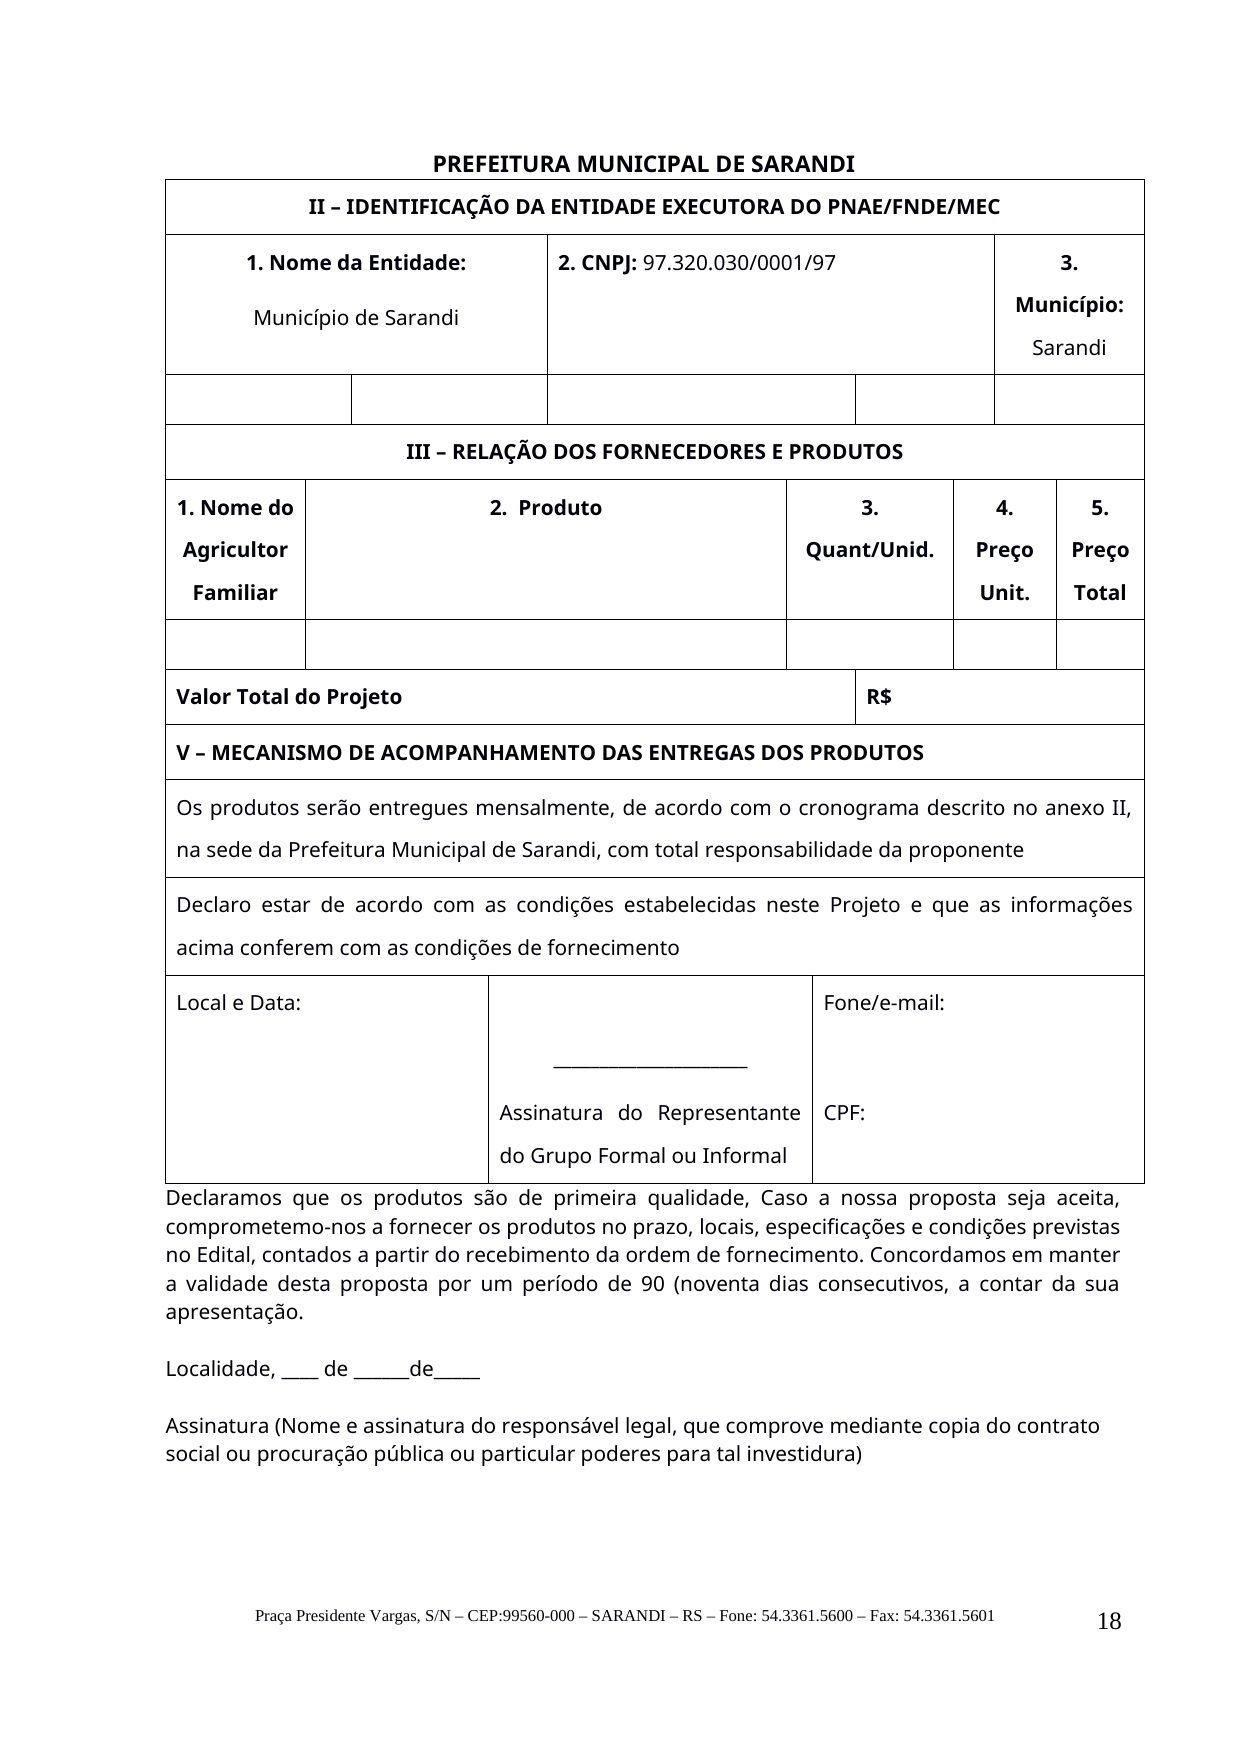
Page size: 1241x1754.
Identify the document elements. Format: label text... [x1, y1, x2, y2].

table_cell R$ [856, 670, 1144, 724]
table_cell 3. Município: Sarandi [995, 235, 1144, 374]
table_cell 1. Nome do Agricultor Familiar [166, 480, 305, 619]
table_cell [787, 620, 953, 669]
table_cell [548, 375, 855, 424]
table_cell Fone/e-mail: CPF: [813, 976, 1144, 1182]
table_cell [856, 375, 994, 424]
table_cell V – MECANISMO DE ACOMPANHAMENTO DAS ENTREGAS DOS PRODUTOS [166, 725, 1144, 779]
table_cell [306, 620, 786, 669]
table_cell 2. Produto [306, 480, 786, 619]
table_cell [166, 620, 305, 669]
table_header II – IDENTIFICAÇÃO DA ENTIDADE EXECUTORA DO PNAE/FNDE/MEC [166, 180, 1144, 234]
table_cell Declaro estar de acordo com as condições estabelecidas neste Projeto e que as informações acima conferem com as condições de fornecimento [166, 878, 1144, 974]
table_cell Valor Total do Projeto [166, 670, 855, 724]
table_cell [1057, 620, 1144, 669]
text Assinatura (Nome e assinatura do responsável legal, que comprove mediante copia do contrato social ou procuração pública ou particular poderes para tal investidura) [165, 1411, 1122, 1468]
table_cell [352, 375, 547, 424]
text Declaramos que os produtos são de primeira qualidade, Caso a nossa proposta seja aceita, comprometemo-nos a fornecer os produtos no prazo, locais, especificações e condições previstas no Edital, contados a partir do recebimento da ordem de fornecimento. Concordamos em manter a validade desta proposta por um período de 90 (noventa dias consecutivos, a contar da sua apresentação. [165, 1184, 1122, 1326]
table_cell [166, 375, 351, 424]
table_cell Local e Data: [166, 976, 488, 1182]
table_cell Os produtos serão entregues mensalmente, de acordo com o cronograma descrito no anexo II, na sede da Prefeitura Municipal de Sarandi, com total responsabilidade da proponente [166, 780, 1144, 877]
table_cell [995, 375, 1144, 424]
table_cell _____________________ Assinatura do Representante do Grupo Formal ou Informal [489, 976, 812, 1182]
table_cell 1. Nome da Entidade: Município de Sarandi [166, 235, 547, 374]
table_cell 2. CNPJ: 97.320.030/0001/97 [548, 235, 994, 374]
text PREFEITURA MUNICIPAL DE SARANDI [165, 148, 1122, 179]
table_cell III – RELAÇÃO DOS FORNECEDORES E PRODUTOS [166, 425, 1144, 479]
table_cell 3. Quant/Unid. [787, 480, 953, 619]
table_cell [954, 620, 1056, 669]
table_cell 5. Preço Total [1057, 480, 1144, 619]
text Localidade, ____ de ______de_____ [165, 1354, 1122, 1383]
table_cell 4. Preço Unit. [954, 480, 1056, 619]
